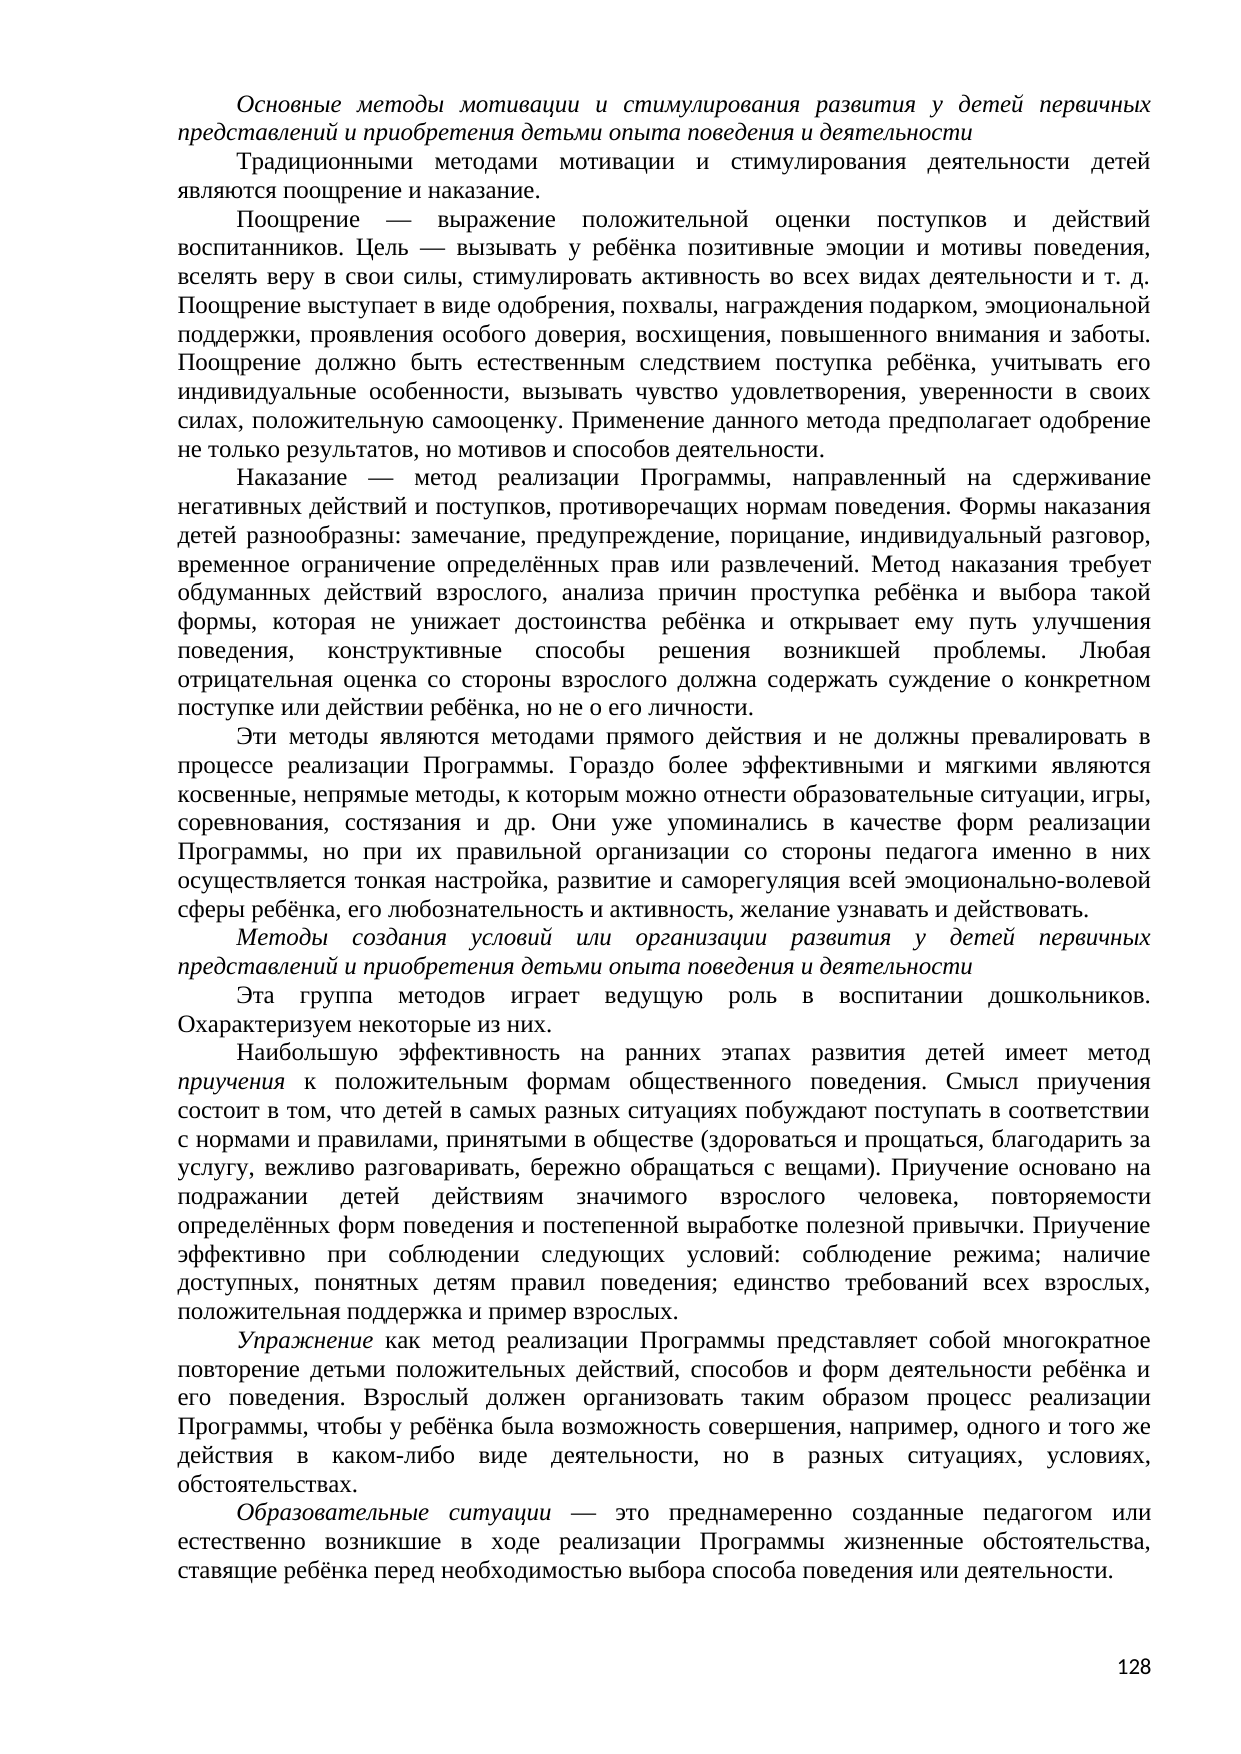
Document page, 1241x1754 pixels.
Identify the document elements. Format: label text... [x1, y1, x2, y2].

text Поощрение — выражение положительной оценки поступков и действий воспитанников. Цель — вызывать у ребёнка позитивные эмоции и мотивы поведения, вселять веру в свои силы, стимулировать активность во всех видах деятельности и т. д. Поощрение выступает в виде одобрения, похвалы, награждения подарком, эмоциональной поддержки, проявления особого доверия, восхищения, повышенного внимания и заботы. Поощрение должно быть естественным следствием поступка ребёнка, учитывать его индивидуальные особенности, вызывать чувство удовлетворения, уверенности в своих силах, положительную самооценку. Применение данного метода предполагает одобрение не только результатов, но мотивов и способов деятельности. [177, 204, 1152, 462]
text Основные методы мотивации и стимулирования развития у детей первичных представлений и приобретения детьми опыта поведения и деятельности [177, 89, 1152, 146]
text Образовательные ситуации — это преднамеренно созданные педагогом или естественно возникшие в ходе реализации Программы жизненные обстоятельства, ставящие ребёнка перед необходимостью выбора способа поведения или деятельности. [177, 1497, 1152, 1584]
text Эта группа методов играет ведущую роль в воспитании дошкольников. Охарактеризуем некоторые из них. [177, 980, 1152, 1037]
text Упражнение как метод реализации Программы представляет собой многократное повторение детьми положительных действий, способов и форм деятельности ребёнка и его поведения. Взрослый должен организовать таким образом процесс реализации Программы, чтобы у ребёнка была возможность совершения, например, одного и того же действия в каком-либо виде деятельности, но в разных ситуациях, условиях, обстоятельствах. [177, 1325, 1152, 1497]
text Наибольшую эффективность на ранних этапах развития детей имеет метод приучения к положительным формам общественного поведения. Смысл приучения состоит в том, что детей в самых разных ситуациях побуждают поступать в соответствии с нормами и правилами, принятыми в обществе (здороваться и прощаться, благодарить за услугу, вежливо разговаривать, бережно обращаться с вещами). Приучение основано на подражании детей действиям значимого взрослого человека, повторяемости определённых форм поведения и постепенной выработке полезной привычки. Приучение эффективно при соблюдении следующих условий: соблюдение режима; наличие доступных, понятных детям правил поведения; единство требований всех взрослых, положительная поддержка и пример взрослых. [177, 1037, 1152, 1325]
text Методы создания условий или организации развития у детей первичных представлений и приобретения детьми опыта поведения и деятельности [177, 922, 1152, 980]
text Эти методы являются методами прямого действия и не должны превалировать в процессе реализации Программы. Гораздо более эффективными и мягкими являются косвенные, непрямые методы, к которым можно отнести образовательные ситуации, игры, соревнования, состязания и др. Они уже упоминались в качестве форм реализации Программы, но при их правильной организации со стороны педагога именно в них осуществляется тонкая настройка, развитие и саморегуляция всей эмоционально-волевой сферы ребёнка, его любознательность и активность, желание узнавать и действовать. [177, 721, 1152, 922]
text Традиционными методами мотивации и стимулирования деятельности детей являются поощрение и наказание. [177, 146, 1152, 204]
text Наказание — метод реализации Программы, направленный на сдерживание негативных действий и поступков, противоречащих нормам поведения. Формы наказания детей разнообразны: замечание, предупреждение, порицание, индивидуальный разговор, временное ограничение определённых прав или развлечений. Метод наказания требует обдуманных действий взрослого, анализа причин проступка ребёнка и выбора такой формы, которая не унижает достоинства ребёнка и открывает ему путь улучшения поведения, конструктивные способы решения возникшей проблемы. Любая отрицательная оценка со стороны взрослого должна содержать суждение о конкретном поступке или действии ребёнка, но не о его личности. [177, 462, 1152, 721]
